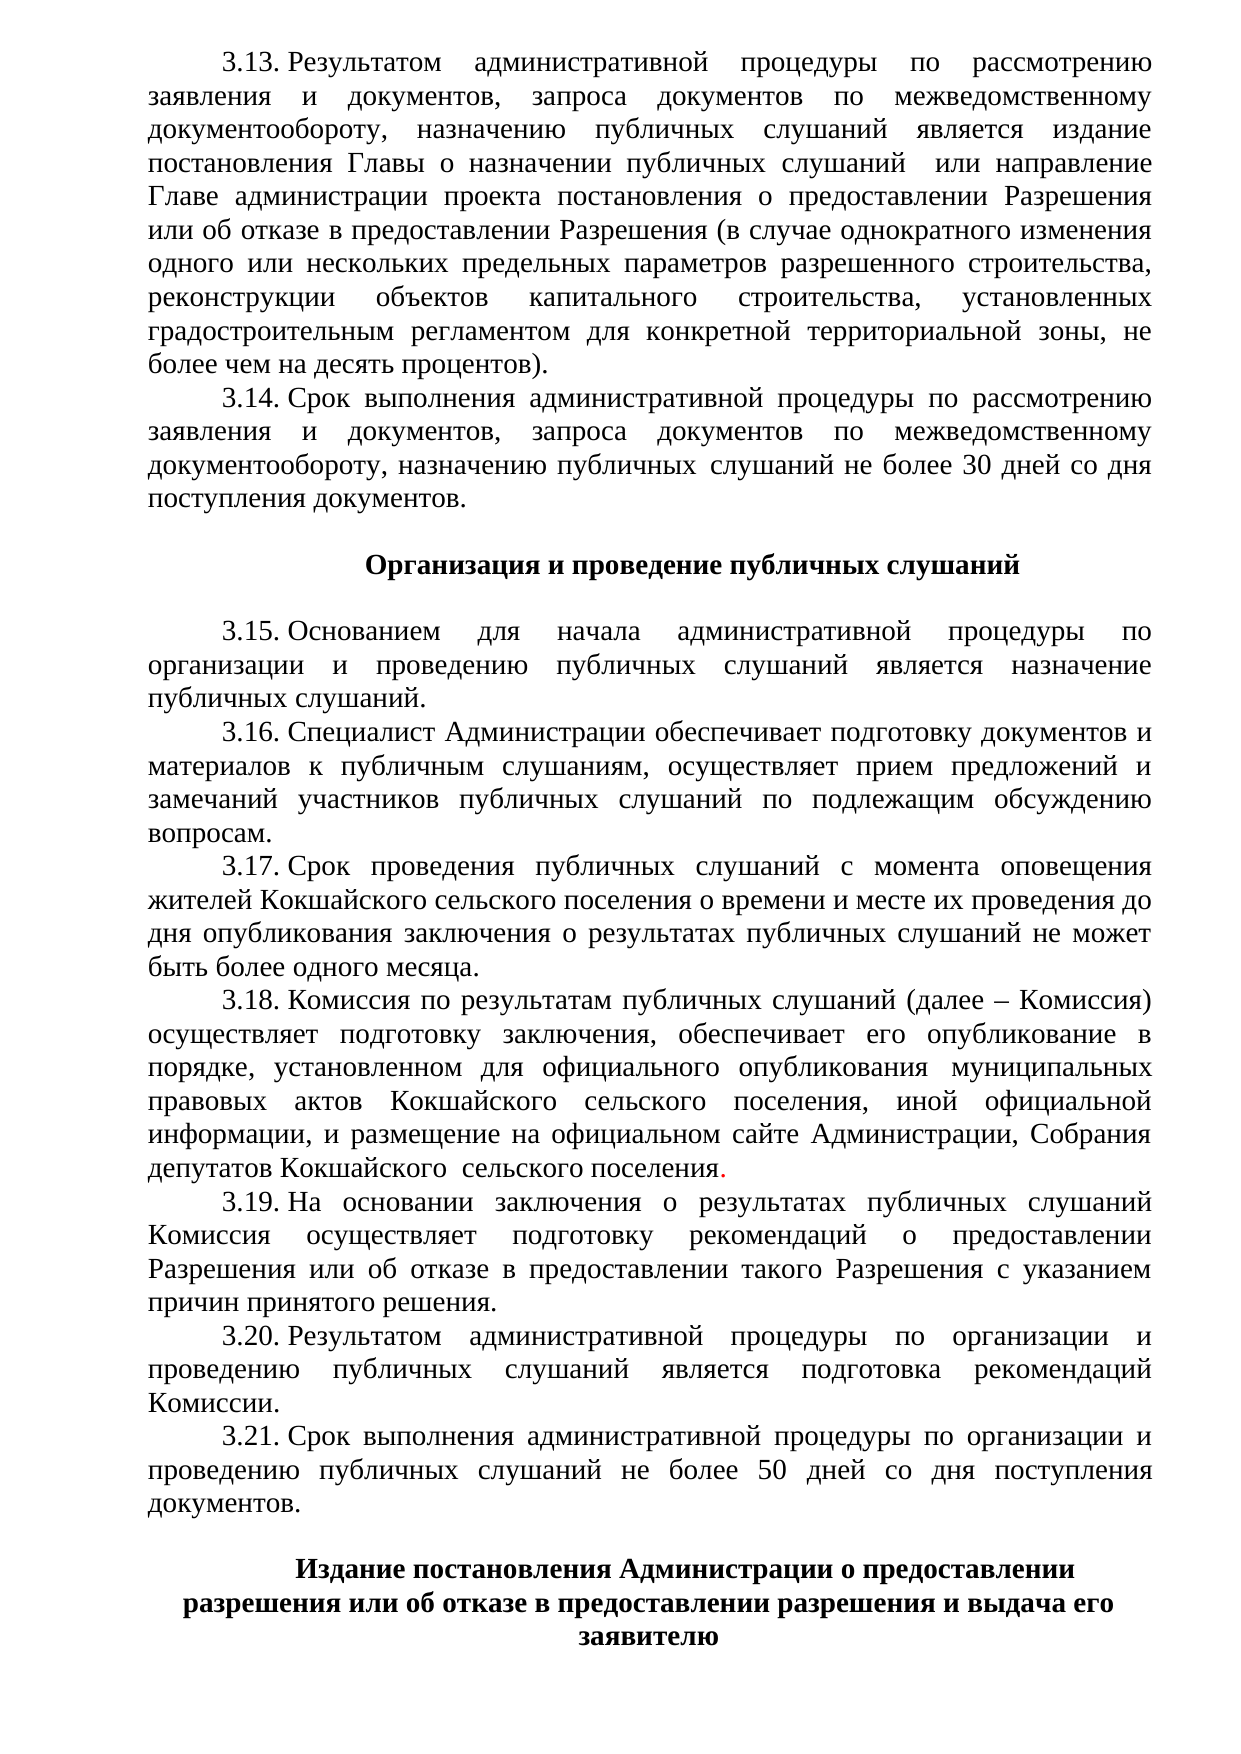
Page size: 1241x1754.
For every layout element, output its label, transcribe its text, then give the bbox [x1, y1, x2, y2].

text 3.13. Результатом административной процедуры по рассмотрению заявления и документов, запроса документов по межведомственному документообороту, назначению публичных слушаний является издание постановления Главы о назначении публичных слушаний или направление Главе администрации проекта постановления о предоставлении Разрешения или об отказе в предоставлении Разрешения (в случае однократного изменения одного или нескольких предельных параметров разрешенного строительства, реконструкции объектов капитального строительства, установленных градостроительным регламентом для конкретной территориальной зоны, не более чем на десять процентов). [148, 44, 1153, 380]
text 3.17. Срок проведения публичных слушаний с момента оповещения жителей Кокшайского сельского поселения о времени и месте их проведения до дня опубликования заключения о результатах публичных слушаний не может быть более одного месяца. [148, 848, 1153, 982]
text 3.20. Результатом административной процедуры по организации и проведению публичных слушаний является подготовка рекомендаций Комиссии. [148, 1318, 1153, 1418]
text 3.16. Специалист Администрации обеспечивает подготовку документов и материалов к публичным слушаниям, осуществляет прием предложений и замечаний участников публичных слушаний по подлежащим обсуждению вопросам. [148, 714, 1153, 848]
text Организация и проведение публичных слушаний [148, 547, 1163, 581]
text 3.15. Основанием для начала административной процедуры по организации и проведению публичных слушаний является назначение публичных слушаний. [148, 613, 1153, 714]
text 3.14. Срок выполнения административной процедуры по рассмотрению заявления и документов, запроса документов по межведомственному документообороту, назначению публичных слушаний не более 30 дней со дня поступления документов. [148, 380, 1153, 514]
text Издание постановления Администрации о предоставлении разрешения или об отказе в предоставлении разрешения и выдача его заявителю [148, 1551, 1149, 1652]
text 3.19. На основании заключения о результатах публичных слушаний Комиссия осуществляет подготовку рекомендаций о предоставлении Разрешения или об отказе в предоставлении такого Разрешения с указанием причин принятого решения. [148, 1184, 1153, 1318]
text 3.18. Комиссия по результатам публичных слушаний (далее – Комиссия) осуществляет подготовку заключения, обеспечивает его опубликование в порядке, установленном для официального опубликования муниципальных правовых актов Кокшайского сельского поселения, иной официальной информации, и размещение на официальном сайте Администрации, Собрания депутатов Кокшайского сельского поселения. [148, 982, 1153, 1184]
text 3.21. Срок выполнения административной процедуры по организации и проведению публичных слушаний не более 50 дней со дня поступления документов. [148, 1418, 1153, 1519]
